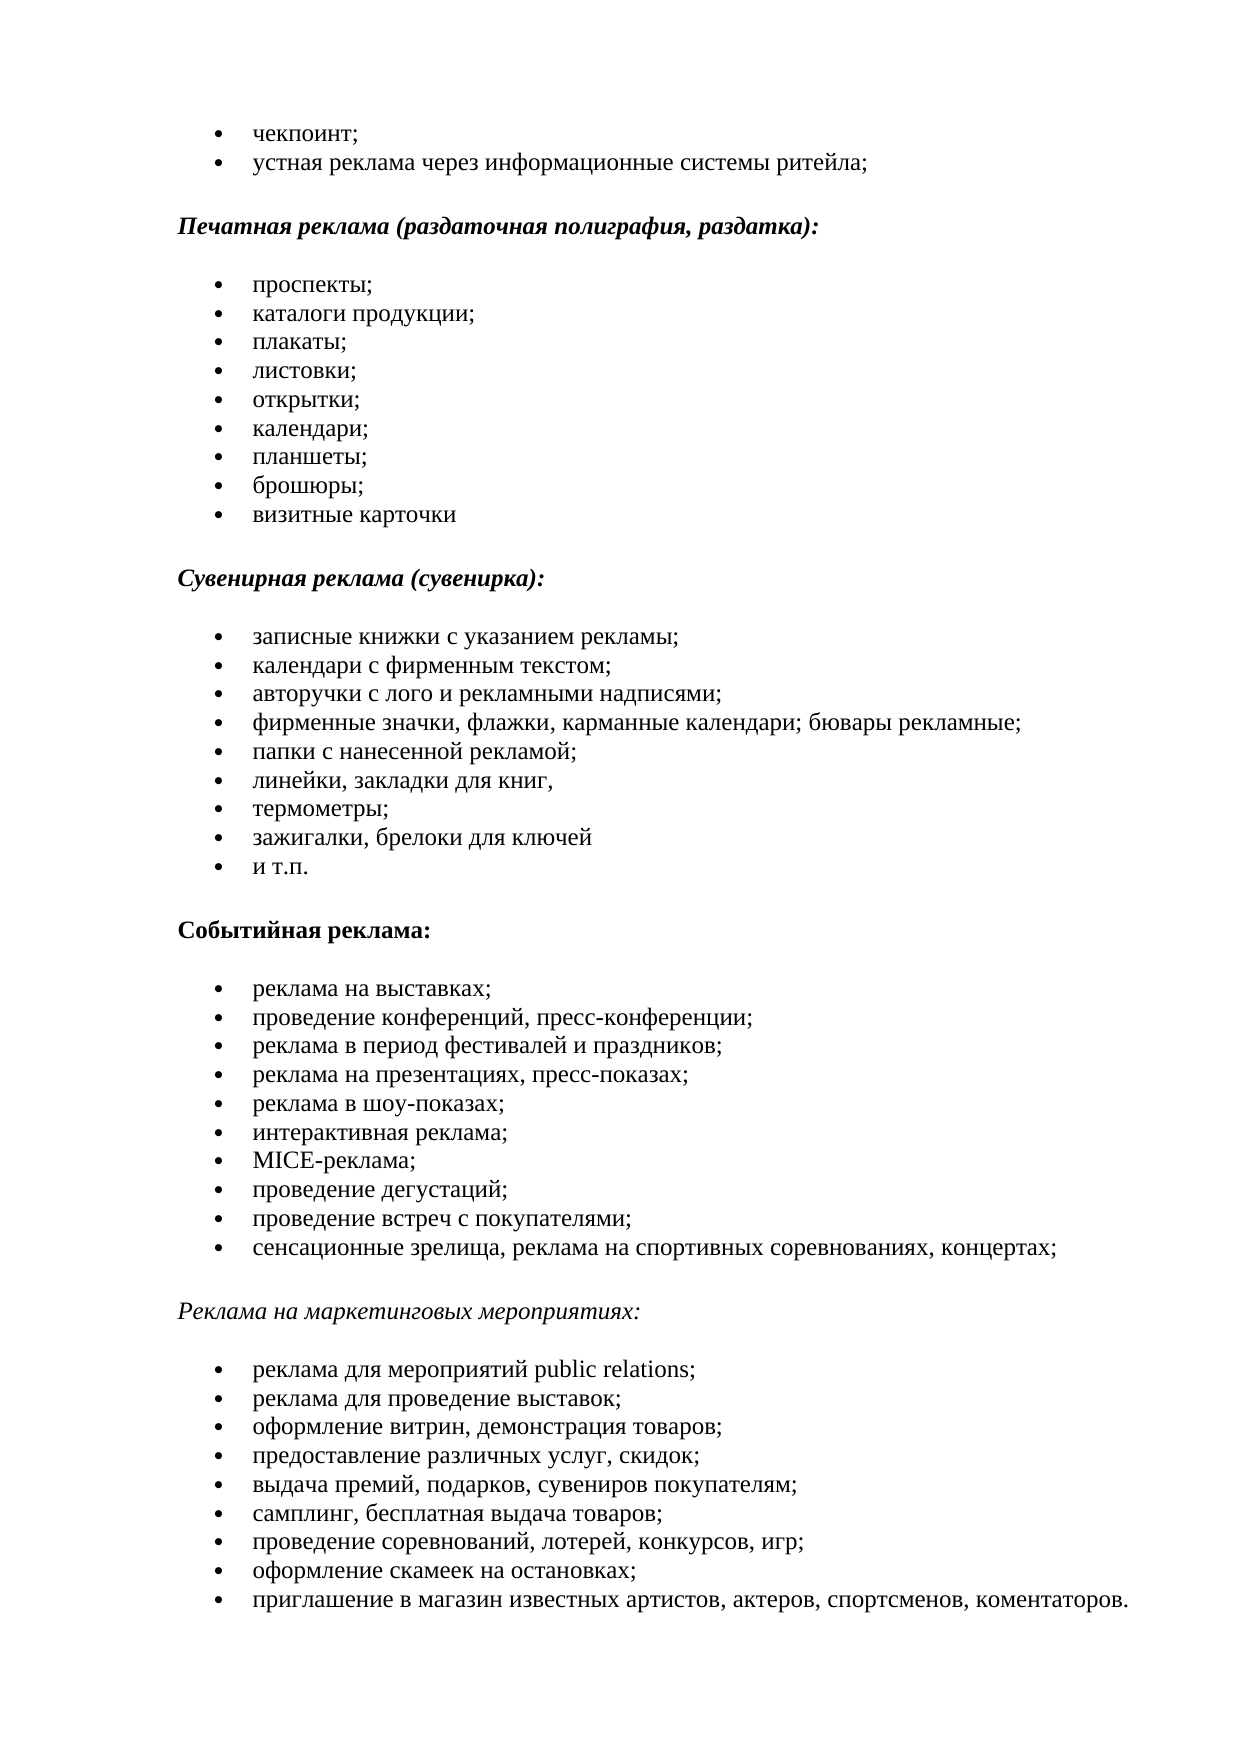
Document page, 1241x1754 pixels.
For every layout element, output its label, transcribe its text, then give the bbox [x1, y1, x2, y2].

list листовки; [215, 355, 1152, 384]
list открытки; [215, 384, 1152, 413]
list календари; [215, 413, 1152, 441]
list реклама на выставках; [215, 973, 1152, 1002]
list брошюры; [215, 470, 1152, 499]
list сенсационные зрелища, реклама на спортивных соревнованиях, концертах; [215, 1232, 1152, 1261]
list записные книжки с указанием рекламы; [215, 621, 1152, 650]
list реклама в период фестивалей и праздников; [215, 1031, 1152, 1059]
list самплинг, бесплатная выдача товаров; [215, 1498, 1152, 1526]
list зажигалки, брелоки для ключей [215, 822, 1152, 851]
list реклама на презентациях, пресс-показах; [215, 1059, 1152, 1088]
text Событийная реклама: [177, 909, 1152, 944]
list чекпоинт; [215, 118, 1152, 147]
list оформление витрин, демонстрация товаров; [215, 1411, 1152, 1440]
text Сувенирная реклама (сувенирка): [177, 557, 1152, 592]
list проведение дегустаций; [215, 1174, 1152, 1203]
list приглашение в магазин известных артистов, актеров, спортсменов, коментаторов. [215, 1584, 1152, 1613]
list реклама в шоу-показах; [215, 1088, 1152, 1117]
list выдача премий, подарков, сувениров покупателям; [215, 1469, 1152, 1498]
list реклама для мероприятий public relations; [215, 1354, 1152, 1383]
list каталоги продукции; [215, 298, 1152, 326]
list оформление скамеек на остановках; [215, 1555, 1152, 1584]
list линейки, закладки для книг, [215, 765, 1152, 793]
list проведение встреч с покупателями; [215, 1203, 1152, 1232]
list термометры; [215, 793, 1152, 822]
list интерактивная реклама; [215, 1117, 1152, 1146]
list папки с нанесенной рекламой; [215, 736, 1152, 765]
text Реклама на маркетинговых мероприятиях: [177, 1290, 1152, 1325]
list авторучки с лого и рекламными надписями; [215, 678, 1152, 707]
list плакаты; [215, 326, 1152, 355]
list проведение соревнований, лотерей, конкурсов, игр; [215, 1526, 1152, 1555]
list визитные карточки [215, 499, 1152, 528]
list фирменные значки, флажки, карманные календари; бювары рекламные; [215, 707, 1152, 736]
list планшеты; [215, 441, 1152, 470]
list реклама для проведение выставок; [215, 1383, 1152, 1411]
list проспекты; [215, 269, 1152, 298]
list предоставление различных услуг, скидок; [215, 1440, 1152, 1469]
list устная реклама через информационные системы ритейла; [215, 147, 1152, 176]
list проведение конференций, пресс-конференции; [215, 1002, 1152, 1031]
list и т.п. [215, 851, 1152, 880]
text Печатная реклама (раздаточная полиграфия, раздатка): [177, 205, 1152, 240]
list календари с фирменным текстом; [215, 650, 1152, 678]
list MICE-реклама; [215, 1146, 1152, 1174]
